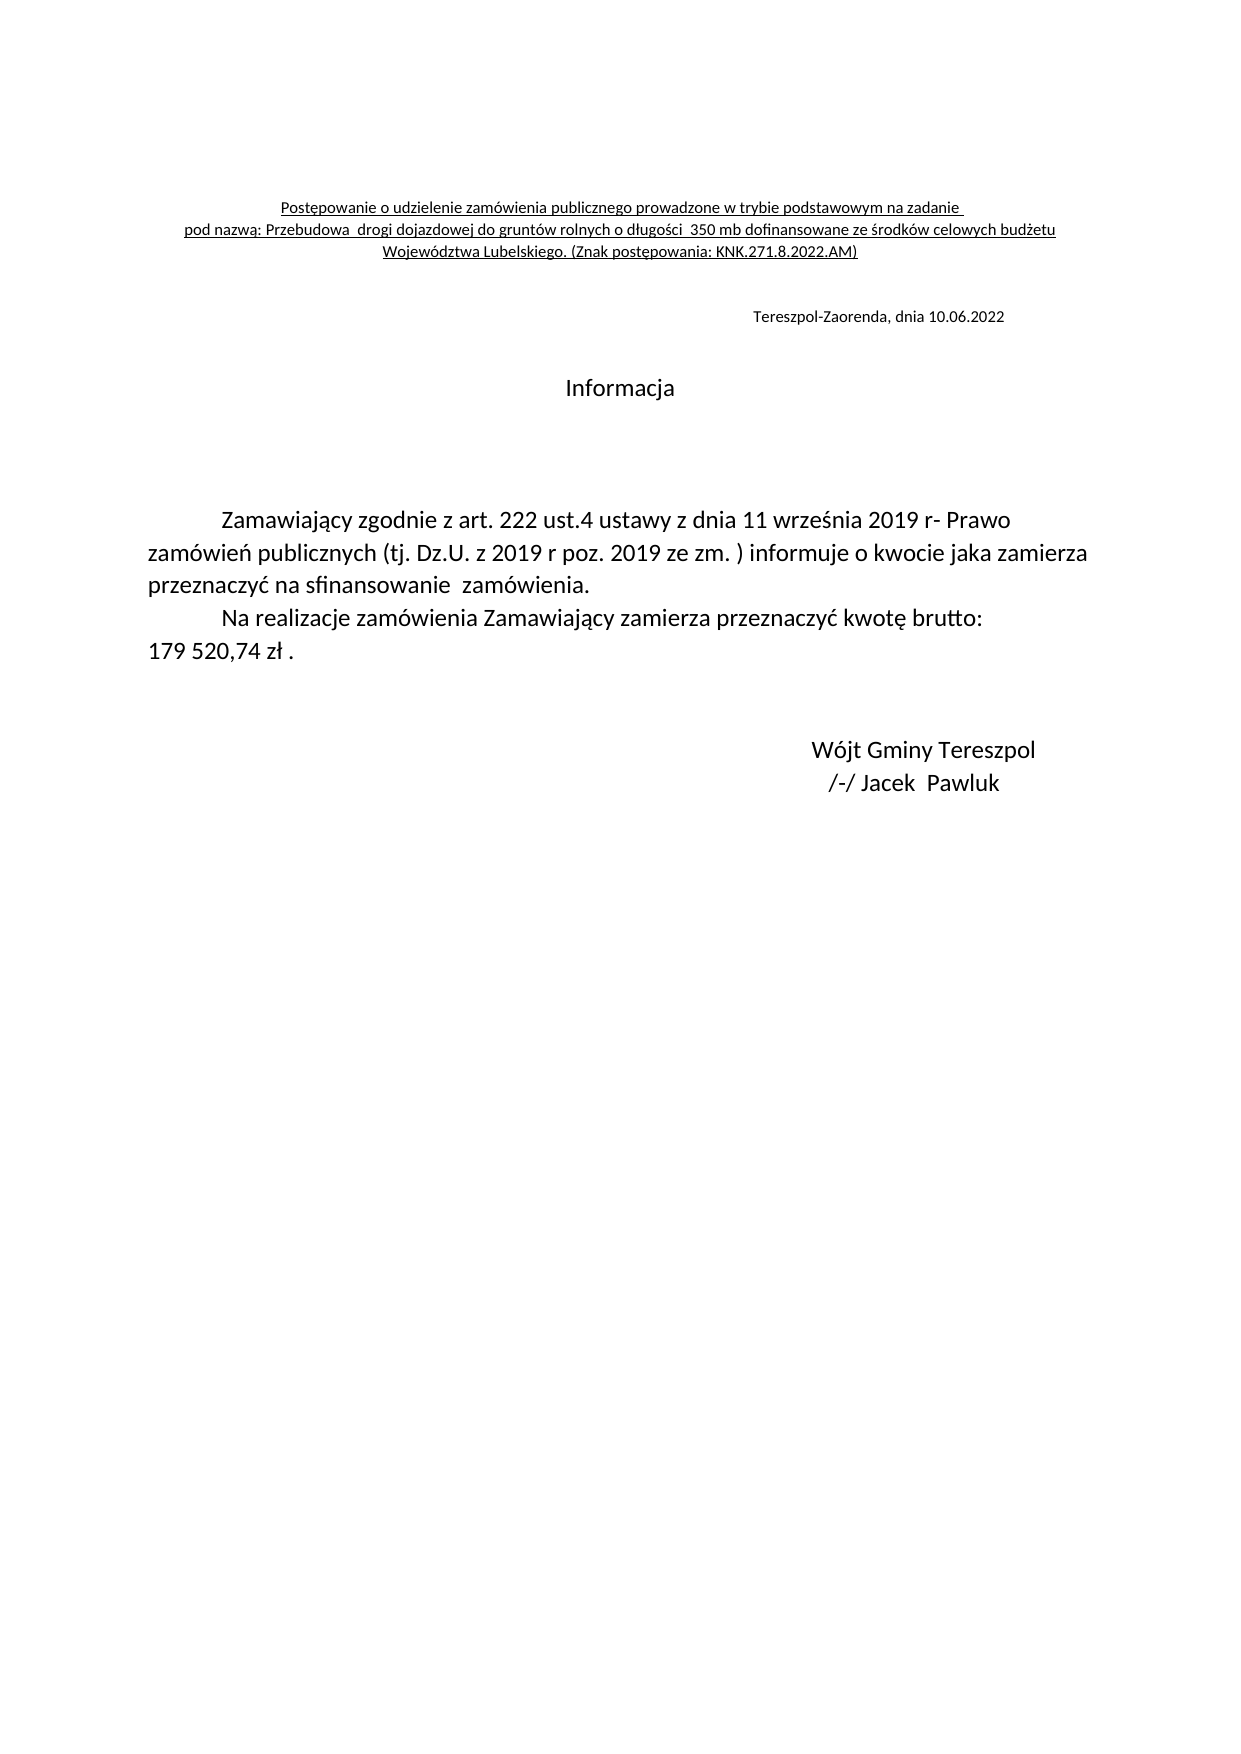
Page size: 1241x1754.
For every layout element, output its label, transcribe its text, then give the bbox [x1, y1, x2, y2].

text Postępowanie o udzielenie zamówienia publicznego prowadzone w trybie podstawowym na zadanie [148, 197, 1093, 217]
text /-/ Jacek Pawluk [148, 767, 1093, 798]
text Na realizacje zamówienia Zamawiający zamierza przeznaczyć kwotę brutto: 179 520,74 zł . [148, 603, 1093, 666]
text Wójt Gminy Tereszpol [148, 734, 1093, 765]
text Informacja [148, 372, 1093, 403]
text pod nazwą: Przebudowa drogi dojazdowej do gruntów rolnych o długości 350 mb dofinansowane ze środków celowych budżetu Województwa Lubelskiego. (Znak postępowania: KNK.271.8.2022.AM) [148, 219, 1093, 261]
text Zamawiający zgodnie z art. 222 ust.4 ustawy z dnia 11 września 2019 r- Prawo zamówień publicznych (tj. Dz.U. z 2019 r poz. 2019 ze zm. ) informuje o kwocie jaka zamierza przeznaczyć na sfinansowanie zamówienia. [148, 504, 1093, 600]
text Tereszpol-Zaorenda, dnia 10.06.2022 [148, 307, 1093, 327]
